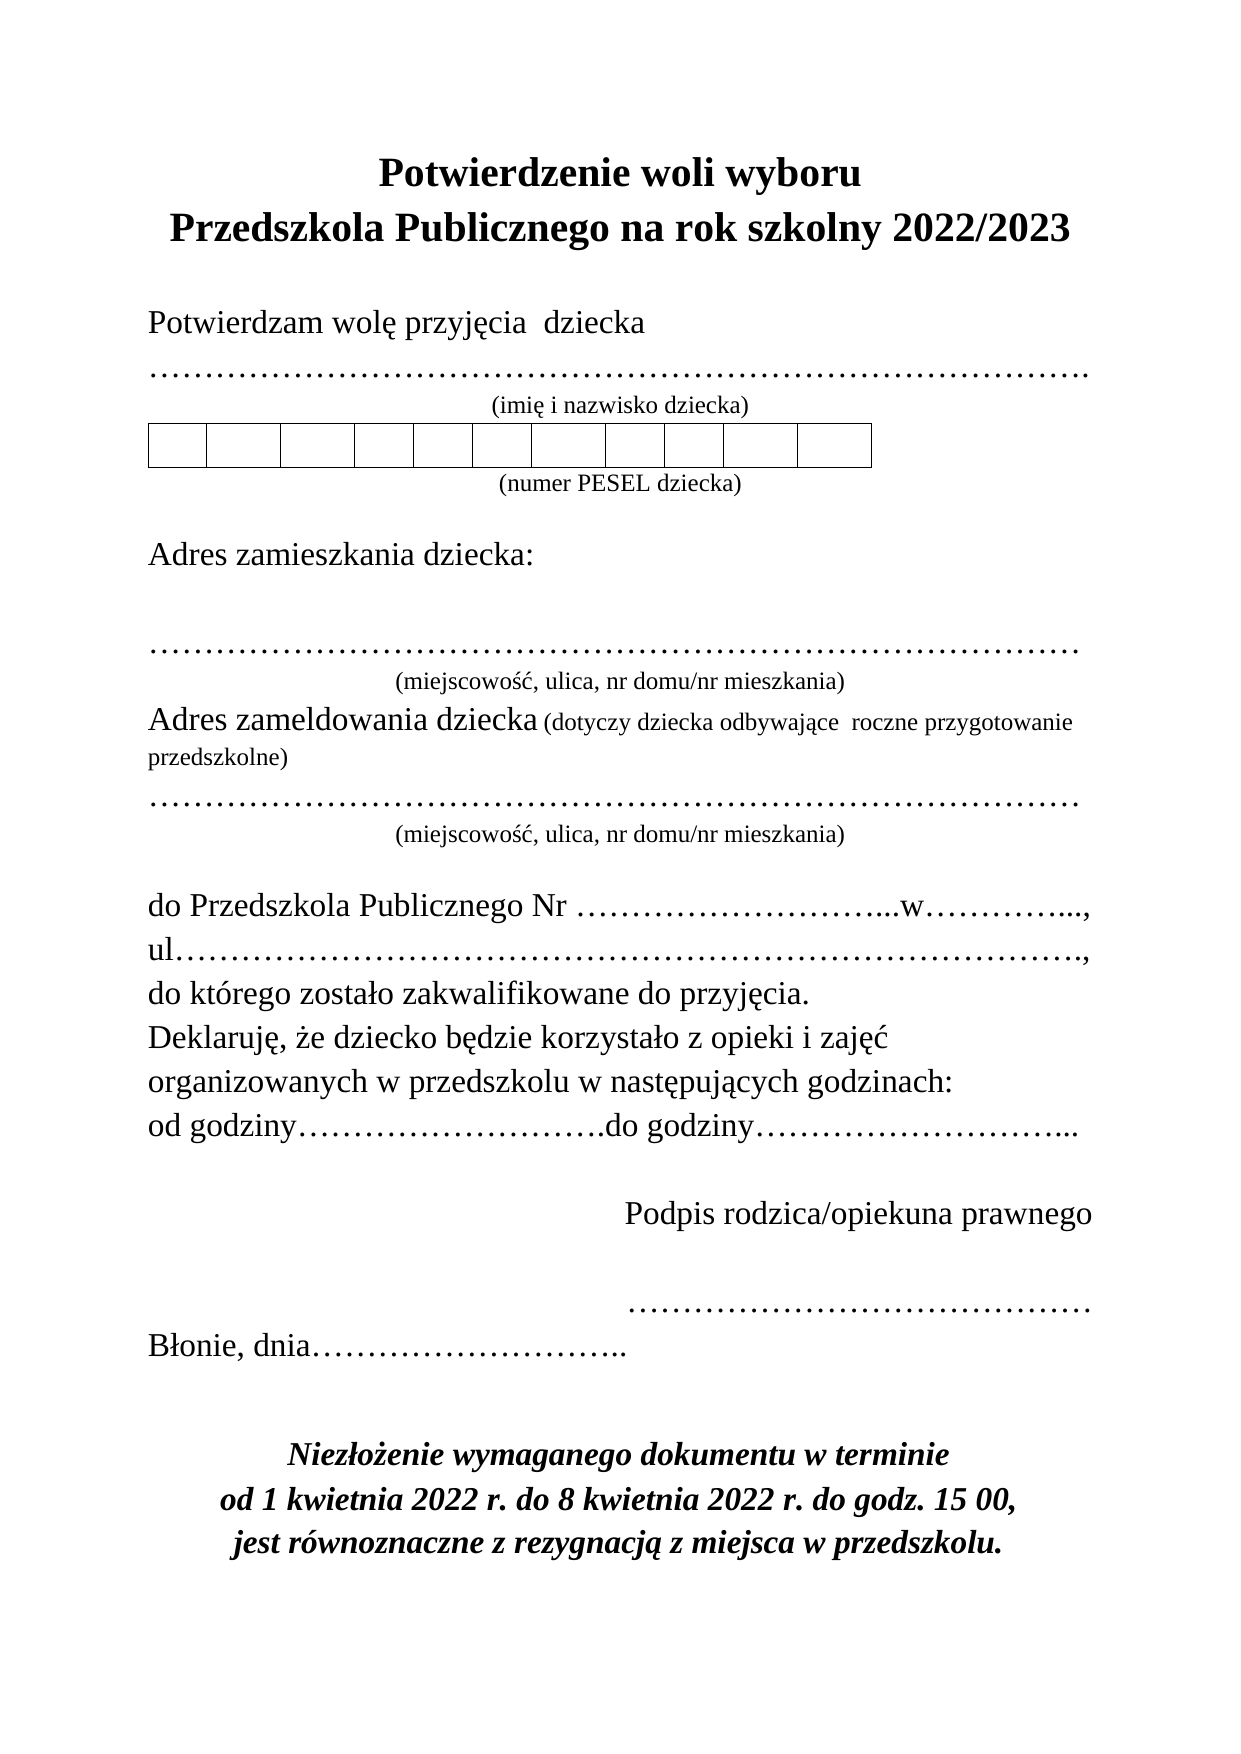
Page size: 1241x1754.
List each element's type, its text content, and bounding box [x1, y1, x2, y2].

text ………………………………………………………………………… [148, 775, 1093, 813]
text …………………………………… [148, 1282, 1093, 1320]
table_header [149, 424, 206, 467]
text (numer PESEL dziecka) [148, 468, 1093, 497]
text Błonie, dnia……………………….. [148, 1326, 1093, 1364]
table_header [355, 424, 413, 467]
table_header [281, 424, 354, 467]
table_header [665, 424, 723, 467]
text Adres zameldowania dziecka (dotyczy dziecka odbywające roczne przygotowanie przedszkolne) [148, 699, 1093, 771]
text Potwierdzenie woli wyboru [148, 148, 1093, 196]
text Deklaruję, że dziecko będzie korzystało z opieki i zajęć organizowanych w przedszkolu w następujących godzinach: [148, 1017, 1093, 1100]
text Potwierdzam wolę przyjęcia dziecka [148, 302, 1093, 340]
table_header [606, 424, 664, 467]
table_header [798, 424, 871, 467]
text Niezłożenie wymaganego dokumentu w terminie od 1 kwietnia 2022 r. do 8 kwietnia 2022 r. do godz. 15 00, jest równoznaczne z rezygnacją z miejsca w przedszkolu. [148, 1435, 1093, 1561]
text (miejscowość, ulica, nr domu/nr mieszkania) [148, 666, 1093, 695]
table_header [414, 424, 472, 467]
text Adres zamieszkania dziecka: [148, 534, 1093, 572]
text do Przedszkola Publicznego Nr ………………………...w…………..., ul………………………………………………………………………., do którego zostało zakwalifikowane do przyjęcia. [148, 885, 1093, 1012]
table_header [473, 424, 531, 467]
table_header [724, 424, 797, 467]
text od godziny……………………….do godziny………………………... [148, 1105, 1093, 1144]
text (imię i nazwisko dziecka) [148, 390, 1093, 419]
text Przedszkola Publicznego na rok szkolny 2022/2023 [148, 203, 1093, 251]
table_header [207, 424, 280, 467]
text …………………………………………………………………………. [148, 346, 1093, 384]
text (miejscowość, ulica, nr domu/nr mieszkania) [148, 819, 1093, 848]
text Podpis rodzica/opiekuna prawnego [148, 1193, 1093, 1232]
text ………………………………………………………………………… [148, 622, 1093, 661]
table_header [532, 424, 605, 467]
